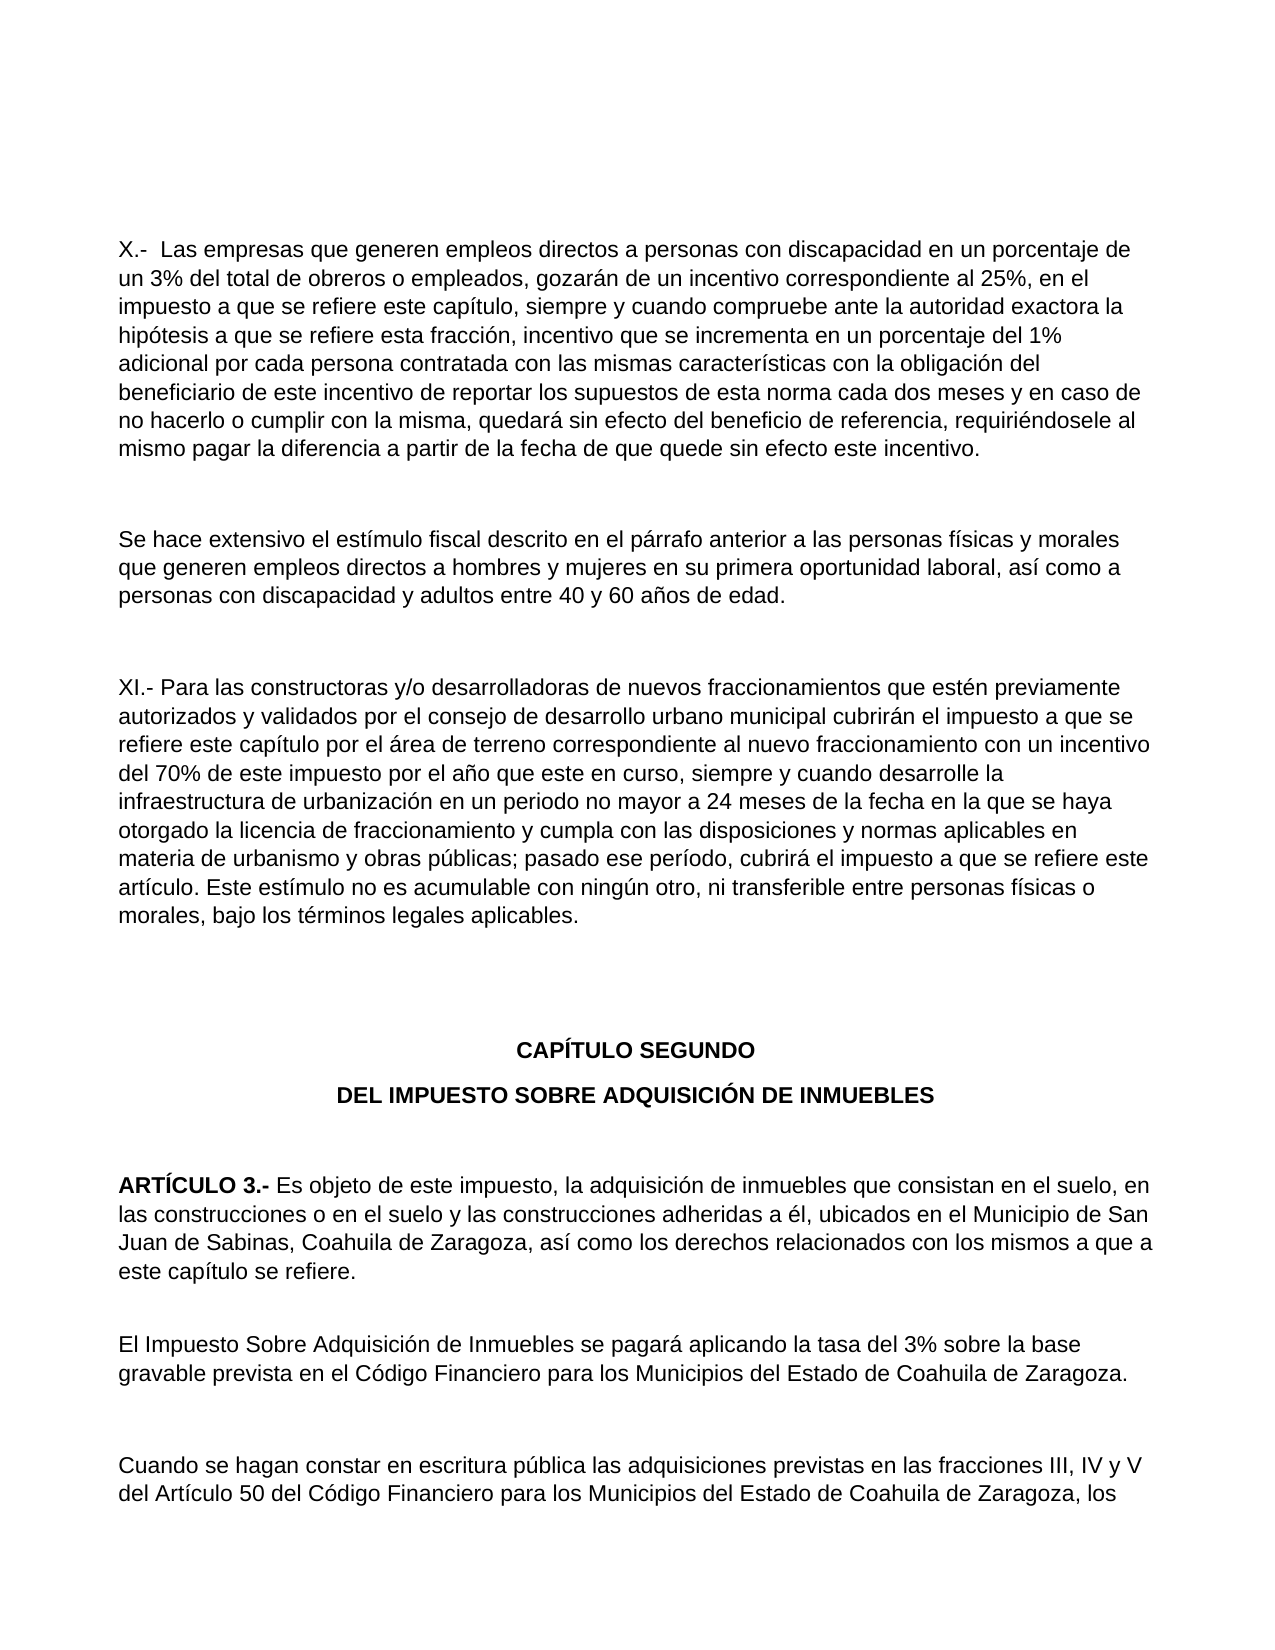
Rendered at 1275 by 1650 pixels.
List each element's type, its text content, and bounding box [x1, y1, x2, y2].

text El Impuesto Sobre Adquisición de Inmuebles se pagará aplicando la tasa del 3% sobre la base gravable prevista en el Código Financiero para los Municipios del Estado de Coahuila de Zaragoza. [118, 1303, 1153, 1386]
text ARTÍCULO 3.- Es objeto de este impuesto, la adquisición de inmuebles que consistan en el suelo, en las construcciones o en el suelo y las construcciones adheridas a él, ubicados en el Municipio de San Juan de Sabinas, Coahuila de Zaragoza, así como los derechos relacionados con los mismos a que a este capítulo se refiere. [118, 1172, 1153, 1284]
text X.- Las empresas que generen empleos directos a personas con discapacidad en un porcentaje de un 3% del total de obreros o empleados, gozarán de un incentivo correspondiente al 25%, en el impuesto a que se refiere este capítulo, siempre y cuando compruebe ante la autoridad exactora la hipótesis a que se refiere esta fracción, incentivo que se incrementa en un porcentaje del 1% adicional por cada persona contratada con las mismas características con la obligación del beneficiario de este incentivo de reportar los supuestos de esta norma cada dos meses y en caso de no hacerlo o cumplir con la misma, quedará sin efecto del beneficio de referencia, requiriéndosele al mismo pagar la diferencia a partir de la fecha de que quede sin efecto este incentivo. [118, 236, 1153, 462]
text CAPÍTULO SEGUNDO [118, 1037, 1153, 1063]
text Se hace extensivo el estímulo fiscal descrito en el párrafo anterior a las personas físicas y morales que generen empleos directos a hombres y mujeres en su primera oportunidad laboral, así como a personas con discapacidad y adultos entre 40 y 60 años de edad. [118, 526, 1153, 609]
text DEL IMPUESTO SOBRE ADQUISICIÓN DE INMUEBLES [118, 1082, 1153, 1109]
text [118, 1452, 1153, 1507]
text XI.- Para las constructoras y/o desarrolladoras de nuevos fraccionamientos que estén previamente autorizados y validados por el consejo de desarrollo urbano municipal cubrirán el impuesto a que se refiere este capítulo por el área de terreno correspondiente al nuevo fraccionamiento con un incentivo del 70% de este impuesto por el año que este en curso, siempre y cuando desarrolle la infraestructura de urbanización en un periodo no mayor a 24 meses de la fecha en la que se haya otorgado la licencia de fraccionamiento y cumpla con las disposiciones y normas aplicables en materia de urbanismo y obras públicas; pasado ese período, cubrirá el impuesto a que se refiere este artículo. Este estímulo no es acumulable con ningún otro, ni transferible entre personas físicas o morales, bajo los términos legales aplicables. [118, 674, 1153, 928]
